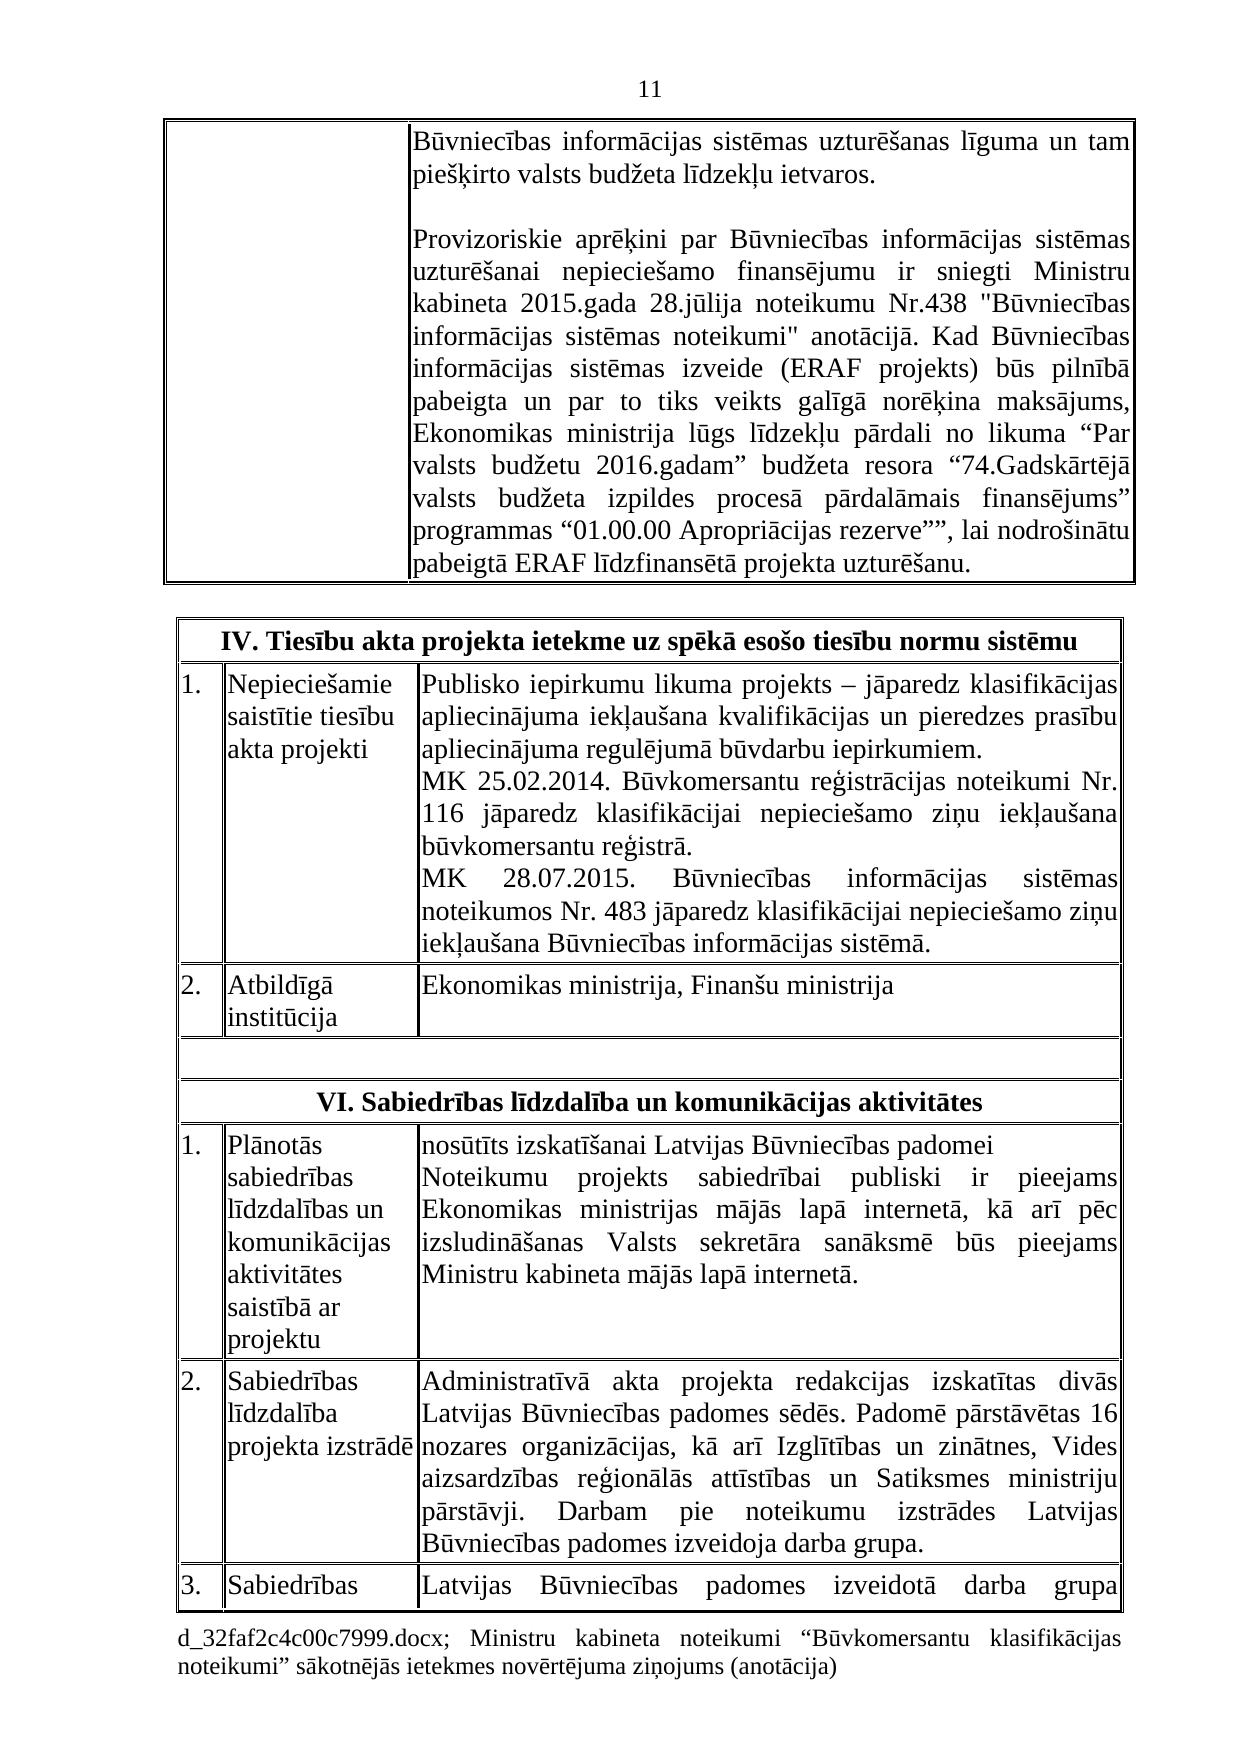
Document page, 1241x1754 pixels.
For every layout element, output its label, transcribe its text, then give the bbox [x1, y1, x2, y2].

table_cell nosūtīts izskatīšanai Latvijas Būvniecības padomei Noteikumu projekts sabiedrībai publiski ir pieejams Ekonomikas ministrijas mājās lapā internetā, kā arī pēc izsludināšanas Valsts sekretāra sanāksmē būs pieejams Ministru kabineta mājās lapā internetā. [418, 1121, 1121, 1358]
table_cell 1. [179, 1121, 224, 1358]
table_cell 7. Cita informācija [167, 120, 409, 581]
table_cell Ekonomikas ministrija, Finanšu ministrija [418, 962, 1122, 1036]
table_cell 2. [177, 1358, 224, 1562]
table_cell VI. Sabiedrības līdzdalība un komunikācijas aktivitātes [177, 1078, 1122, 1121]
table_header IV. Tiesību akta projekta ietekme uz spēkā esošo tiesību normu sistēmu [179, 620, 1120, 661]
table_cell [409, 122, 1133, 581]
table_cell Plānotās sabiedrības līdzdalības un komunikācijas aktivitātes saistībā ar projektu [226, 1125, 417, 1358]
table_cell Publisko iepirkumu likuma projekts – jāparedz klasifikācijas apliecinājuma iekļaušana kvalifikācijas un pieredzes prasību apliecinājuma regulējumā būvdarbu iepirkumiem. MK 25.02.2014. Būvkomersantu reģistrācijas noteikumi Nr. 116 jāparedz klasifikācijai nepieciešamo ziņu iekļaušana būvkomersantu reģistrā. MK 28.07.2015. Būvniecības informācijas sistēmas noteikumos Nr. 483 jāparedz klasifikācijai nepieciešamo ziņu iekļaušana Būvniecības informācijas sistēmā. [418, 661, 1122, 962]
table_cell Sabiedrības līdzdalība projekta izstrādē [226, 1361, 417, 1562]
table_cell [224, 1565, 418, 1610]
table_cell [177, 1036, 1122, 1078]
table_cell Administratīvā akta projekta redakcijas izskatītas divās Latvijas Būvniecības padomes sēdēs. Padomē pārstāvētas 16 nozares organizācijas, kā arī Izglītības un zinātnes, Vides aizsardzības reģionālās attīstības un Satiksmes ministriju pārstāvji. Darbam pie noteikumu izstrādes Latvijas Būvniecības padomes izveidoja darba grupa. [418, 1358, 1122, 1562]
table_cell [418, 1562, 1122, 1610]
table_cell 1. [177, 661, 224, 962]
table_cell 2. [177, 962, 224, 1036]
table_cell Nepieciešamie saistītie tiesību akta projekti [226, 664, 417, 962]
table_cell 3. [177, 1562, 224, 1610]
table_cell Atbildīgā institūcija [226, 965, 417, 1036]
